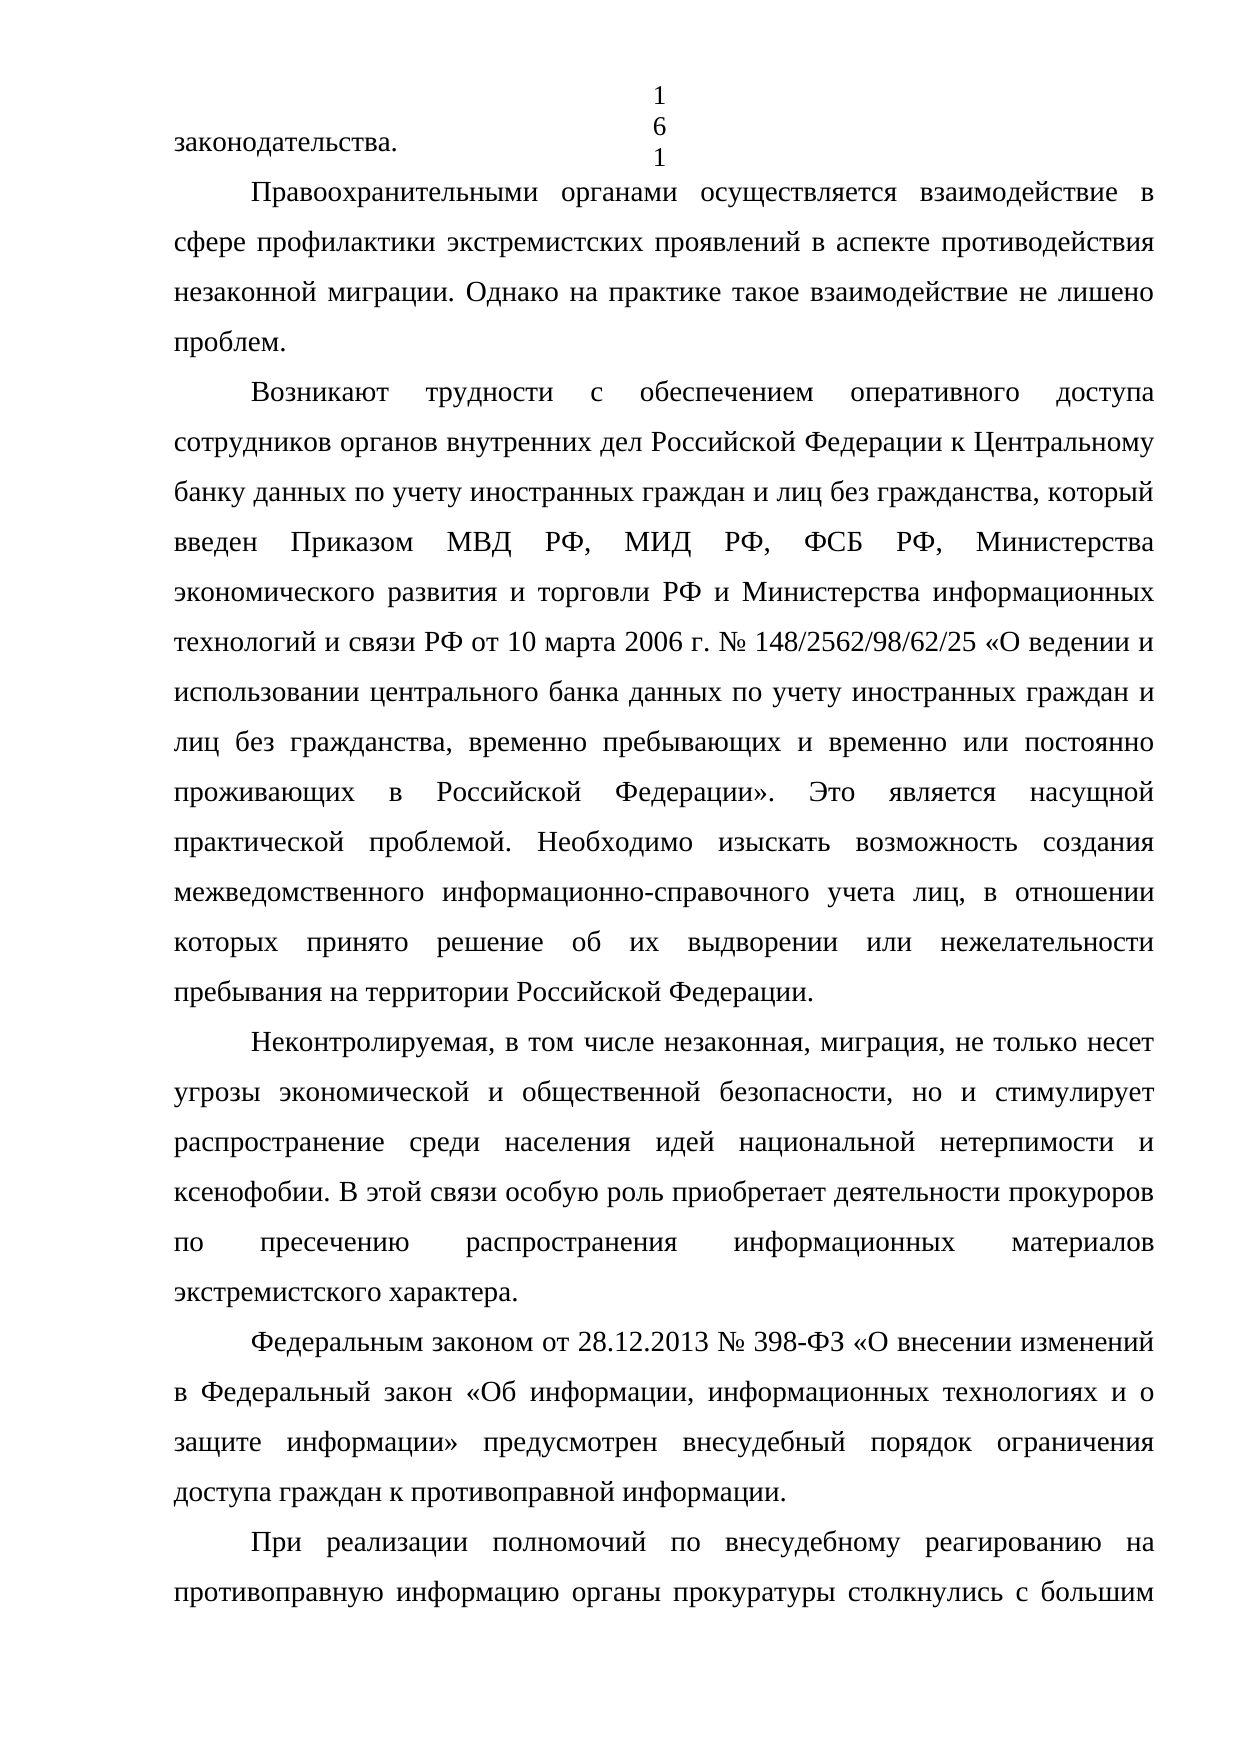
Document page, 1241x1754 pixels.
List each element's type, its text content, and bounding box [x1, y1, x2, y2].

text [173, 111, 1155, 161]
text Неконтролируемая, в том числе незаконная, миграция, не только несет угрозы экономической и общественной безопасности, но и стимулирует распространение среди населения идей национальной нетерпимости и ксенофобии. В этой связи особую роль приобретает деятельности прокуроров по пресечению распространения информационных материалов экстремистского характера. [173, 1011, 1155, 1311]
text Правоохранительными органами осуществляется взаимодействие в сфере профилактики экстремистских проявлений в аспекте противодействия незаконной миграции. Однако на практике такое взаимодействие не лишено проблем. [173, 161, 1155, 361]
text Возникают трудности с обеспечением оперативного доступа сотрудников органов внутренних дел Российской Федерации к Центральному банку данных по учету иностранных граждан и лиц без гражданства, который введен Приказом МВД РФ, МИД РФ, ФСБ РФ, Министерства экономического развития и торговли РФ и Министерства информационных технологий и связи РФ от 10 марта 2006 г. № 148/2562/98/62/25 «О ведении и использовании центрального банка данных по учету иностранных граждан и лиц без гражданства, временно пребывающих и временно или постоянно проживающих в Российской Федерации». Это является насущной практической проблемой. Необходимо изыскать возможность создания межведомственного информационно-справочного учета лиц, в отношении которых принято решение об их выдворении или нежелательности пребывания на территории Российской Федерации. [173, 361, 1155, 1011]
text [173, 1511, 1155, 1611]
text Федеральным законом от 28.12.2013 № 398-ФЗ «О внесении изменений в Федеральный закон «Об информации, информационных технологиях и о защите информации» предусмотрен внесудебный порядок ограничения доступа граждан к противоправной информации. [173, 1311, 1155, 1511]
